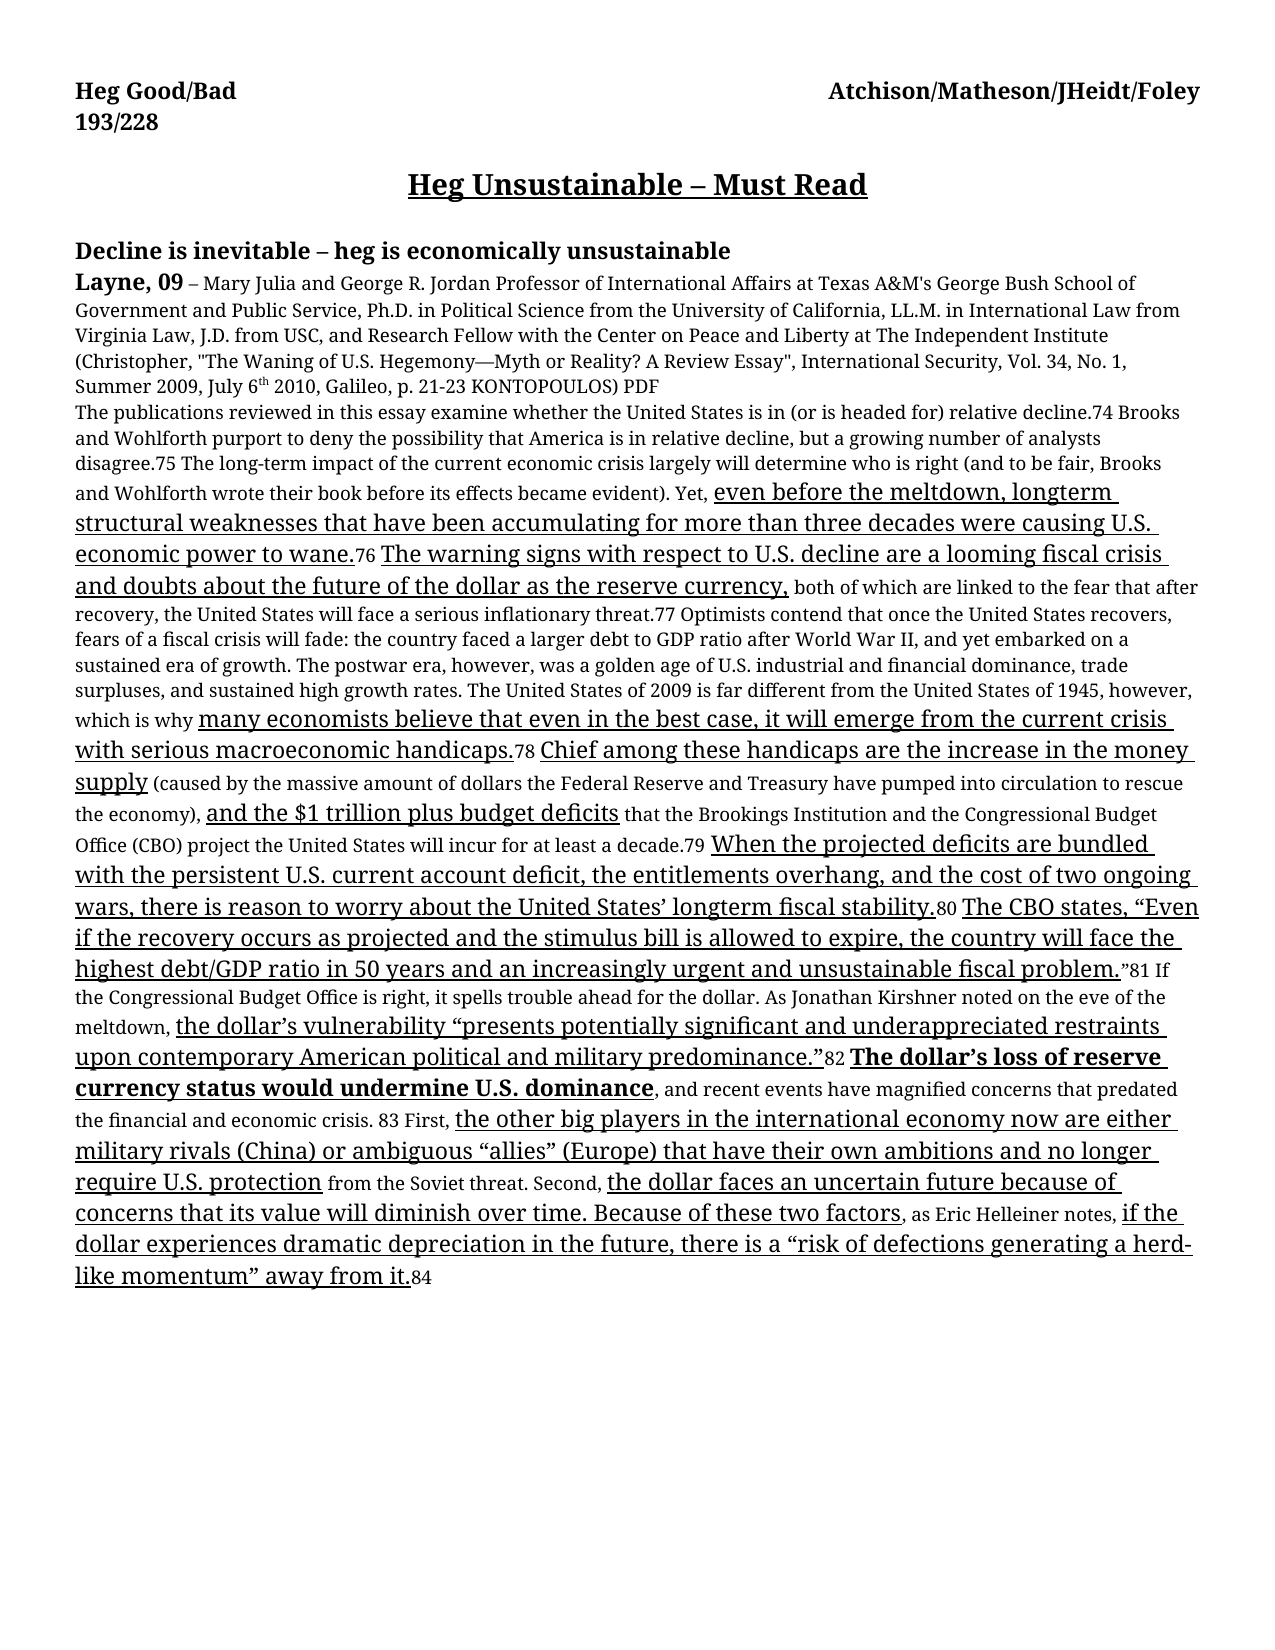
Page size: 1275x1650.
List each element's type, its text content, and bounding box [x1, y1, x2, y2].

subtitle Heg Unsustainable – Must Read [75, 164, 1200, 203]
text Layne, 09 – Mary Julia and George R. Jordan Professor of International Affairs at Texas A&M's George Bush School of Government and Public Service, Ph.D. in Political Science from the University of California, LL.M. in International Law from Virginia Law, J.D. from USC, and Research Fellow with the Center on Peace and Liberty at The Independent Institute (Christopher, "The Waning of U.S. Hegemony—Myth or Reality? A Review Essay", International Security, Vol. 34, No. 1, Summer 2009, July 6th 2010, Galileo, p. 21-23 KONTOPOULOS) PDF [75, 266, 1200, 399]
text Decline is inevitable – heg is economically unsustainable [75, 235, 1200, 266]
text The publications reviewed in this essay examine whether the United States is in (or is headed for) relative decline.74 Brooks and Wohlforth purport to deny the possibility that America is in relative decline, but a growing number of analysts disagree.75 The long-term impact of the current economic crisis largely will determine who is right (and to be fair, Brooks and Wohlforth wrote their book before its effects became evident). Yet, even before the meltdown, longterm structural weaknesses that have been accumulating for more than three decades were causing U.S. economic power to wane.76 The warning signs with respect to U.S. decline are a looming fiscal crisis and doubts about the future of the dollar as the reserve currency, both of which are linked to the fear that after recovery, the United States will face a serious inflationary threat.77 Optimists contend that once the United States recovers, fears of a fiscal crisis will fade: the country faced a larger debt to GDP ratio after World War II, and yet embarked on a sustained era of growth. The postwar era, however, was a golden age of U.S. industrial and financial dominance, trade surpluses, and sustained high growth rates. The United States of 2009 is far different from the United States of 1945, however, which is why many economists believe that even in the best case, it will emerge from the current crisis with serious macroeconomic handicaps.78 Chief among these handicaps are the increase in the money supply (caused by the massive amount of dollars the Federal Reserve and Treasury have pumped into circulation to rescue the economy), and the $1 trillion plus budget deficits that the Brookings Institution and the Congressional Budget Office (CBO) project the United States will incur for at least a decade.79 When the projected deficits are bundled with the persistent U.S. current account deficit, the entitlements overhang, and the cost of two ongoing wars, there is reason to worry about the United States’ longterm fiscal stability.80 The CBO states, “Even if the recovery occurs as projected and the stimulus bill is allowed to expire, the country will face the highest debt/GDP ratio in 50 years and an increasingly urgent and unsustainable fiscal problem.”81 If the Congressional Budget Office is right, it spells trouble ahead for the dollar. As Jonathan Kirshner noted on the eve of the meltdown, the dollar’s vulnerability “presents potentially significant and underappreciated restraints upon contemporary American political and military predominance.”82 The dollar’s loss of reserve currency status would undermine U.S. dominance, and recent events have magnified concerns that predated the financial and economic crisis. 83 First, the other big players in the international economy now are either military rivals (China) or ambiguous “allies” (Europe) that have their own ambitions and no longer require U.S. protection from the Soviet threat. Second, the dollar faces an uncertain future because of concerns that its value will diminish over time. Because of these two factors, as Eric Helleiner notes, if the dollar experiences dramatic depreciation in the future, there is a “risk of defections generating a herd-like momentum” away from it.84 [75, 399, 1200, 1291]
